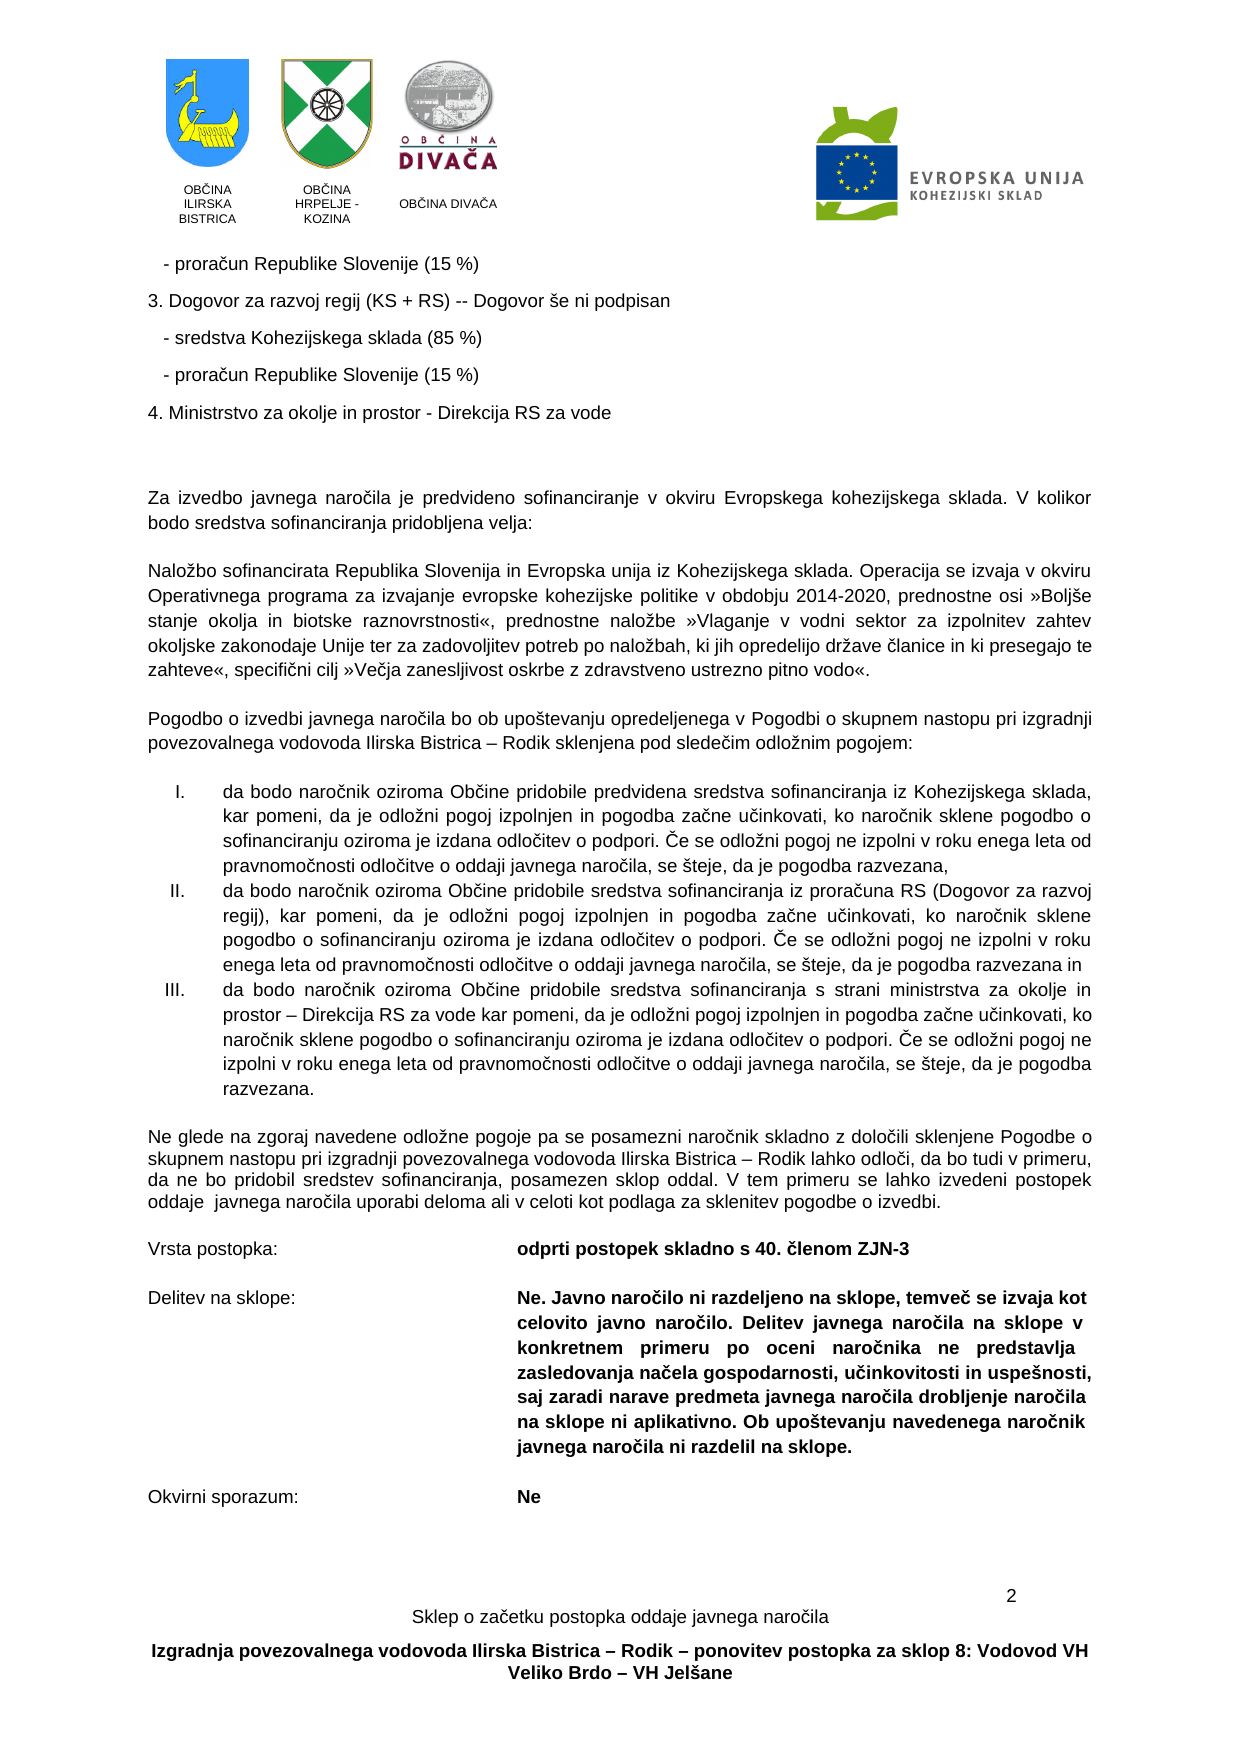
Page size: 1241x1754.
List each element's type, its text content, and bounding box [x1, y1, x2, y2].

text Okvirni sporazum: Ne [148, 1486, 1092, 1507]
text - proračun Republike Slovenije (15 %) [148, 252, 1092, 274]
text 4. Ministrstvo za okolje in prostor - Direkcija RS za vode [148, 401, 1092, 423]
text - sredstva Kohezijskega sklada (85 %) [148, 327, 1092, 348]
list da bodo naročnik oziroma Občine pridobile predvidena sredstva sofinanciranja iz Kohezijskega sklada, kar pomeni, da je odložni pogoj izpolnjen in pogodba začne učinkovati, ko naročnik sklene pogodbo o sofinanciranju oziroma je izdana odločitev o podpori. Če se odložni pogoj ne izpolni v roku enega leta od pravnomočnosti odločitve o oddaji javnega naročila, se šteje, da je pogodba razvezana, [185, 780, 1092, 876]
text Delitev na sklope: Ne. Javno naročilo ni razdeljeno na sklope, temveč se izvaja kot celovito javno naročilo. Delitev javnega naročila na sklope v konkretnem primeru po oceni naročnika ne predstavlja zasledovanja načela gospodarnosti, učinkovitosti in uspešnosti, saj zaradi narave predmeta javnega naročila drobljenje naročila na sklope ni aplikativno. Ob upoštevanju navedenega naročnik javnega naročila ni razdelil na sklope. [148, 1287, 1092, 1457]
picture [732, 59, 1187, 279]
text Pogodbo o izvedbi javnega naročila bo ob upoštevanju opredeljenega v Pogodbi o skupnem nastopu pri izgradnji povezovalnega vodovoda Ilirska Bistrica – Rodik sklenjena pod sledečim odložnim pogojem: [148, 707, 1092, 754]
picture [398, 59, 498, 171]
list da bodo naročnik oziroma Občine pridobile sredstva sofinanciranja s strani ministrstva za okolje in prostor – Direkcija RS za vode kar pomeni, da je odložni pogoj izpolnjen in pogodba začne učinkovati, ko naročnik sklene pogodbo o sofinanciranju oziroma je izdana odločitev o podpori. Če se odložni pogoj ne izpolni v roku enega leta od pravnomočnosti odločitve o oddaji javnega naročila, se šteje, da je pogodba razvezana. [185, 979, 1092, 1099]
text 3. Dogovor za razvoj regij (KS + RS) -- Dogovor še ni podpisan [148, 289, 1092, 311]
list da bodo naročnik oziroma Občine pridobile sredstva sofinanciranja iz proračuna RS (Dogovor za razvoj regij), kar pomeni, da je odložni pogoj izpolnjen in pogodba začne učinkovati, ko naročnik sklene pogodbo o sofinanciranju oziroma je izdana odločitev o podpori. Če se odložni pogoj ne izpolni v roku enega leta od pravnomočnosti odločitve o oddaji javnega naročila, se šteje, da je pogodba razvezana in [185, 879, 1092, 976]
text Ne glede na zgoraj navedene odložne pogoje pa se posamezni naročnik skladno z določili sklenjene Pogodbe o skupnem nastopu pri izgradnji povezovalnega vodovoda Ilirska Bistrica – Rodik lahko odloči, da bo tudi v primeru, da ne bo pridobil sredstev sofinanciranja, posamezen sklop oddal. V tem primeru se lahko izvedeni postopek oddaje javnega naročila uporabi deloma ali v celoti kot podlaga za sklenitev pogodbe o izvedbi. [148, 1126, 1092, 1212]
text - proračun Republike Slovenije (15 %) [148, 364, 1092, 386]
text Vrsta postopka: odprti postopek skladno s 40. členom ZJN-3 [148, 1237, 1092, 1259]
text Naložbo sofinancirata Republika Slovenija in Evropska unija iz Kohezijskega sklada. Operacija se izvaja v okviru Operativnega programa za izvajanje evropske kohezijske politike v obdobju 2014-2020, prednostne osi »Boljše stanje okolja in biotske raznovrstnosti«, prednostne naložbe »Vlaganje v vodni sektor za izpolnitev zahtev okoljske zakonodaje Unije ter za zadovoljitev potreb po naložbah, ki jih opredelijo države članice in ki presegajo te zahteve«, specifični cilj »Večja zanesljivost oskrbe z zdravstveno ustrezno pitno vodo«. [148, 560, 1092, 681]
picture [166, 59, 249, 167]
text Za izvedbo javnega naročila je predvideno sofinanciranje v okviru Evropskega kohezijskega sklada. V kolikor bodo sredstva sofinanciranja pridobljena velja: [148, 487, 1092, 533]
